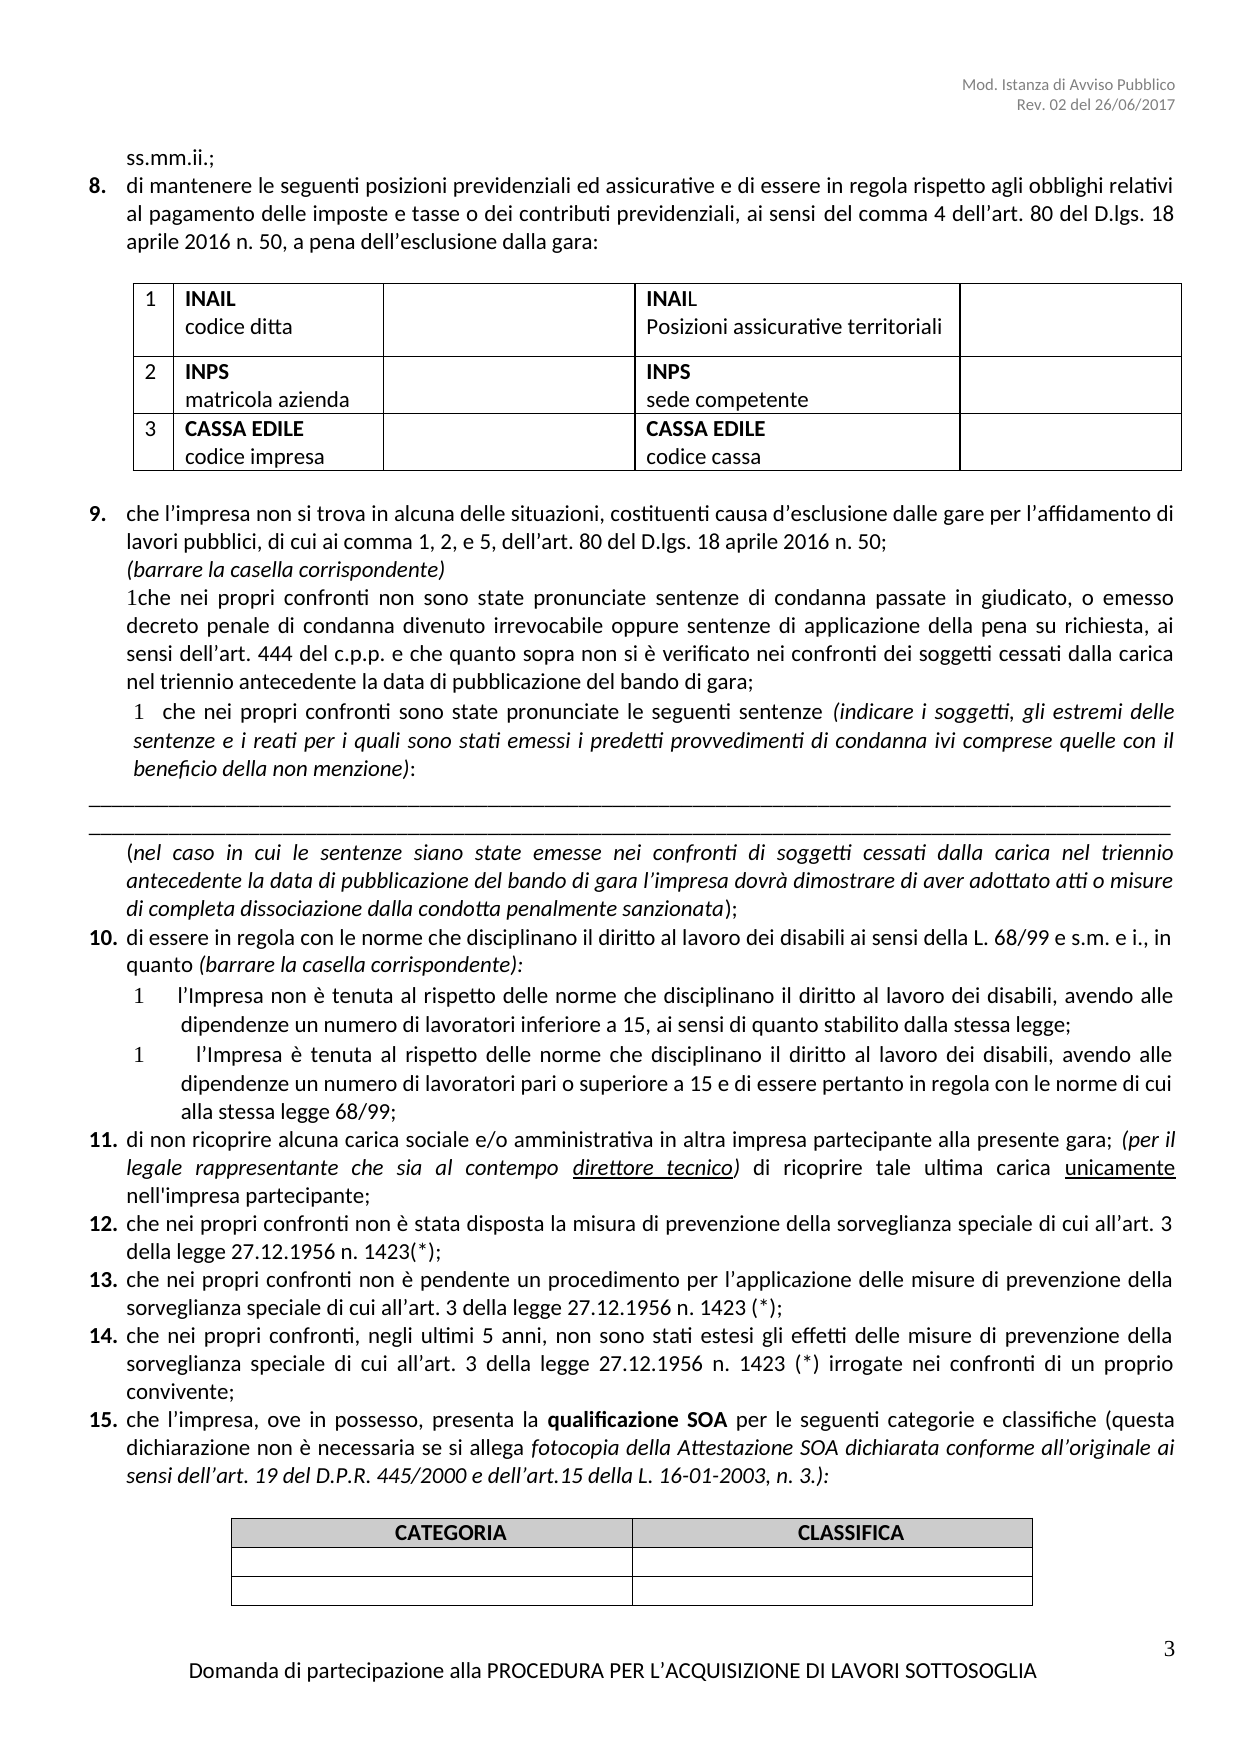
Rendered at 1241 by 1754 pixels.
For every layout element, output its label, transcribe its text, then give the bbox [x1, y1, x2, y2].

list che nei propri confronti sono state pronunciate le seguenti sentenze (indicare i soggetti, gli estremi delle sentenze e i reati per i quali sono stati emessi i predetti provvedimenti di condanna ivi comprese quelle con il beneficio della non menzione): [133, 695, 1175, 782]
table_header CATEGORIA [232, 1519, 632, 1547]
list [89, 143, 1175, 171]
list di non ricoprire alcuna carica sociale e/o amministrativa in altra impresa partecipante alla presente gara; (per il legale rappresentante che sia al contempo direttore tecnico) di ricoprire tale ultima carica unicamente nell'impresa partecipante; [89, 1125, 1175, 1209]
text (nel caso in cui le sentenze siano state emesse nei confronti di soggetti cessati dalla carica nel triennio antecedente la data di pubblicazione del bando di gara l’impresa dovrà dimostrare di aver adottato atti o misure di completa dissociazione dalla condotta penalmente sanzionata); [126, 838, 1175, 923]
table_header INAIL Posizioni assicurative territoriali [636, 284, 959, 356]
table_cell 3 [134, 414, 173, 470]
table_cell [384, 357, 634, 413]
table_cell [633, 1548, 1032, 1576]
table_header [961, 284, 1181, 356]
table_cell CASSA EDILE codice cassa [636, 414, 959, 470]
table_header [384, 284, 634, 356]
list di essere in regola con le norme che disciplinano il diritto al lavoro dei disabili ai sensi della L. 68/99 e s.m. e i., in quanto (barrare la casella corrispondente): [89, 923, 1175, 979]
table_header CLASSIFICA [633, 1519, 1032, 1547]
list l’Impresa è tenuta al rispetto delle norme che disciplinano il diritto al lavoro dei disabili, avendo alle dipendenze un numero di lavoratori pari o superiore a 15 e di essere pertanto in regola con le norme di cui alla stessa legge 68/99; [133, 1038, 1175, 1125]
list che nei propri confronti non è stata disposta la misura di prevenzione della sorveglianza speciale di cui all’art. 3 della legge 27.12.1956 n. 1423(*); [89, 1209, 1175, 1265]
text (barrare la casella corrispondente) [126, 555, 1175, 583]
list che nei propri confronti, negli ultimi 5 anni, non sono stati estesi gli effetti delle misure di prevenzione della sorveglianza speciale di cui all’art. 3 della legge 27.12.1956 n. 1423 (*) irrogate nei confronti di un proprio convivente; [89, 1321, 1175, 1405]
table_cell 2 [134, 357, 173, 413]
text ______________________________________________________________________________________________________________________________________________________________________________________________ [89, 782, 1175, 838]
list che l’impresa non si trova in alcuna delle situazioni, costituenti causa d’esclusione dalle gare per l’affidamento di lavori pubblici, di cui ai comma 1, 2, e 5, dell’art. 80 del D.lgs. 18 aprile 2016 n. 50; [89, 499, 1175, 555]
text che nei propri confronti non sono state pronunciate sentenze di condanna passate in giudicato, o emesso decreto penale di condanna divenuto irrevocabile oppure sentenze di applicazione della pena su richiesta, ai sensi dell’art. 444 del c.p.p. e che quanto sopra non si è verificato nei confronti dei soggetti cessati dalla carica nel triennio antecedente la data di pubblicazione del bando di gara; [126, 583, 1175, 695]
list che l’impresa, ove in possesso, presenta la qualificazione SOA per le seguenti categorie e classifiche (questa dichiarazione non è necessaria se si allega fotocopia della Attestazione SOA dichiarata conforme all’originale ai sensi dell’art. 19 del D.P.R. 445/2000 e dell’art.15 della L. 16-01-2003, n. 3.): [89, 1405, 1175, 1489]
table_cell [633, 1577, 1032, 1605]
table_cell [961, 357, 1181, 413]
list l’Impresa non è tenuta al rispetto delle norme che disciplinano il diritto al lavoro dei disabili, avendo alle dipendenze un numero di lavoratori inferiore a 15, ai sensi di quanto stabilito dalla stessa legge; [133, 979, 1175, 1038]
table_cell [232, 1548, 632, 1576]
table_cell [232, 1577, 632, 1605]
table_cell CASSA EDILE codice impresa [174, 414, 383, 470]
table_cell INPS matricola azienda [174, 357, 383, 413]
table_cell [384, 414, 634, 470]
table_header 1 [134, 284, 173, 356]
table_header INAIL codice ditta [174, 284, 383, 356]
table_cell [961, 414, 1181, 470]
list di mantenere le seguenti posizioni previdenziali ed assicurative e di essere in regola rispetto agli obblighi relativi al pagamento delle imposte e tasse o dei contributi previdenziali, ai sensi del comma 4 dell’art. 80 del D.lgs. 18 aprile 2016 n. 50, a pena dell’esclusione dalla gara: [89, 171, 1175, 255]
table_cell INPS sede competente [636, 357, 959, 413]
list che nei propri confronti non è pendente un procedimento per l’applicazione delle misure di prevenzione della sorveglianza speciale di cui all’art. 3 della legge 27.12.1956 n. 1423 (*); [89, 1265, 1175, 1321]
